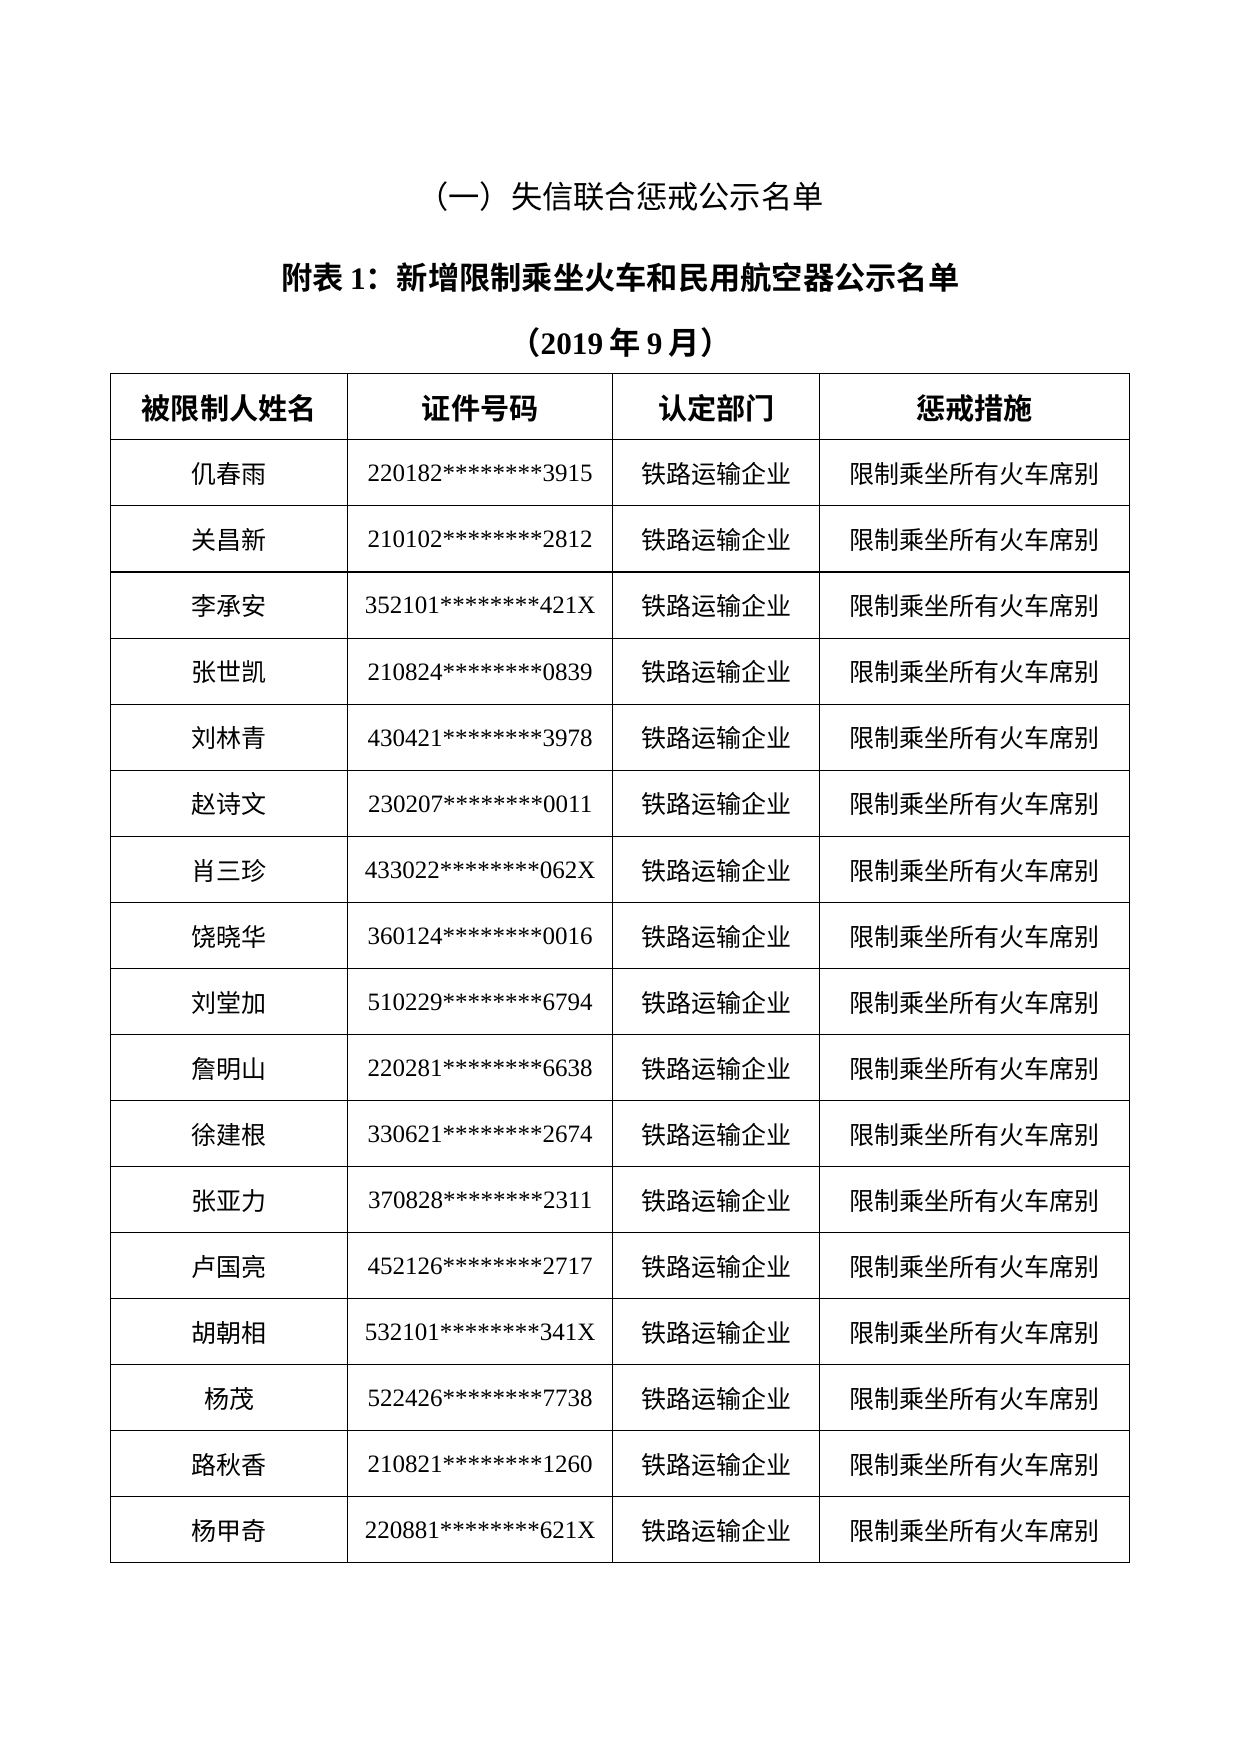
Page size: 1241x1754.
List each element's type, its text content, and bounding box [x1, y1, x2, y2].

table_cell 433022********062X [348, 837, 612, 902]
table_cell 限制乘坐所有火车席别 [820, 1035, 1129, 1100]
table_cell 352101********421X [348, 573, 612, 637]
table_cell 关昌新 [111, 506, 347, 571]
table_cell 肖三珍 [111, 837, 347, 902]
table_cell 522426********7738 [348, 1365, 612, 1430]
table_header 被限制人姓名 [111, 374, 347, 439]
table_cell 铁路运输企业 [613, 969, 819, 1034]
table_cell 限制乘坐所有火车席别 [820, 440, 1129, 505]
table_cell 限制乘坐所有火车席别 [820, 1101, 1129, 1166]
table_cell 限制乘坐所有火车席别 [820, 1365, 1129, 1430]
table_cell 铁路运输企业 [613, 1233, 819, 1298]
text （2019年9月） [187, 308, 1053, 373]
table_cell 铁路运输企业 [613, 1497, 819, 1562]
table_cell 限制乘坐所有火车席别 [820, 837, 1129, 902]
table_cell 限制乘坐所有火车席别 [820, 705, 1129, 769]
table_header 证件号码 [348, 374, 612, 439]
table_cell 220182********3915 [348, 440, 612, 505]
table_cell 铁路运输企业 [613, 903, 819, 968]
table_cell 杨茂 [111, 1365, 347, 1430]
table_cell 360124********0016 [348, 903, 612, 968]
table_cell 限制乘坐所有火车席别 [820, 903, 1129, 968]
table_cell 张世凯 [111, 639, 347, 703]
table_cell 铁路运输企业 [613, 771, 819, 836]
table_cell 铁路运输企业 [613, 506, 819, 571]
table_cell 限制乘坐所有火车席别 [820, 1431, 1129, 1496]
table_cell 限制乘坐所有火车席别 [820, 771, 1129, 836]
table_cell 限制乘坐所有火车席别 [820, 969, 1129, 1034]
table_cell 李承安 [111, 573, 347, 637]
table_header 惩戒措施 [820, 374, 1129, 439]
table_cell 胡朝相 [111, 1299, 347, 1364]
table_cell 铁路运输企业 [613, 1365, 819, 1430]
table_cell 210102********2812 [348, 506, 612, 571]
table_cell 铁路运输企业 [613, 837, 819, 902]
table_cell 370828********2311 [348, 1167, 612, 1232]
table_cell 452126********2717 [348, 1233, 612, 1298]
table_cell 限制乘坐所有火车席别 [820, 1497, 1129, 1562]
table_cell 仉春雨 [111, 440, 347, 505]
table_cell 220881********621X [348, 1497, 612, 1562]
table_cell 210824********0839 [348, 639, 612, 703]
table_cell 510229********6794 [348, 969, 612, 1034]
table_cell 210821********1260 [348, 1431, 612, 1496]
table_cell 杨甲奇 [111, 1497, 347, 1562]
table_cell 220281********6638 [348, 1035, 612, 1100]
table_cell 卢国亮 [111, 1233, 347, 1298]
table_cell 路秋香 [111, 1431, 347, 1496]
table_cell 限制乘坐所有火车席别 [820, 1233, 1129, 1298]
table_cell 张亚力 [111, 1167, 347, 1232]
table_cell 限制乘坐所有火车席别 [820, 1299, 1129, 1364]
table_cell 限制乘坐所有火车席别 [820, 506, 1129, 571]
table_cell 刘林青 [111, 705, 347, 769]
table_cell 徐建根 [111, 1101, 347, 1166]
table_cell 铁路运输企业 [613, 1101, 819, 1166]
table_header 认定部门 [613, 374, 819, 439]
text 附表1：新增限制乘坐火车和民用航空器公示名单 [187, 243, 1053, 308]
table_cell 330621********2674 [348, 1101, 612, 1166]
text （一）失信联合惩戒公示名单 [187, 162, 1053, 227]
table_cell 铁路运输企业 [613, 1167, 819, 1232]
table_cell 限制乘坐所有火车席别 [820, 573, 1129, 637]
table_cell 刘堂加 [111, 969, 347, 1034]
table_cell 限制乘坐所有火车席别 [820, 639, 1129, 703]
table_cell 铁路运输企业 [613, 705, 819, 769]
table_cell 铁路运输企业 [613, 1431, 819, 1496]
table_cell 230207********0011 [348, 771, 612, 836]
table_cell 532101********341X [348, 1299, 612, 1364]
table_cell 饶晓华 [111, 903, 347, 968]
table_cell 限制乘坐所有火车席别 [820, 1167, 1129, 1232]
table_cell 詹明山 [111, 1035, 347, 1100]
table_cell 铁路运输企业 [613, 573, 819, 637]
table_cell 赵诗文 [111, 771, 347, 836]
table_cell 铁路运输企业 [613, 1299, 819, 1364]
table_cell 铁路运输企业 [613, 639, 819, 703]
table_cell 铁路运输企业 [613, 440, 819, 505]
table_cell 430421********3978 [348, 705, 612, 769]
table_cell 铁路运输企业 [613, 1035, 819, 1100]
